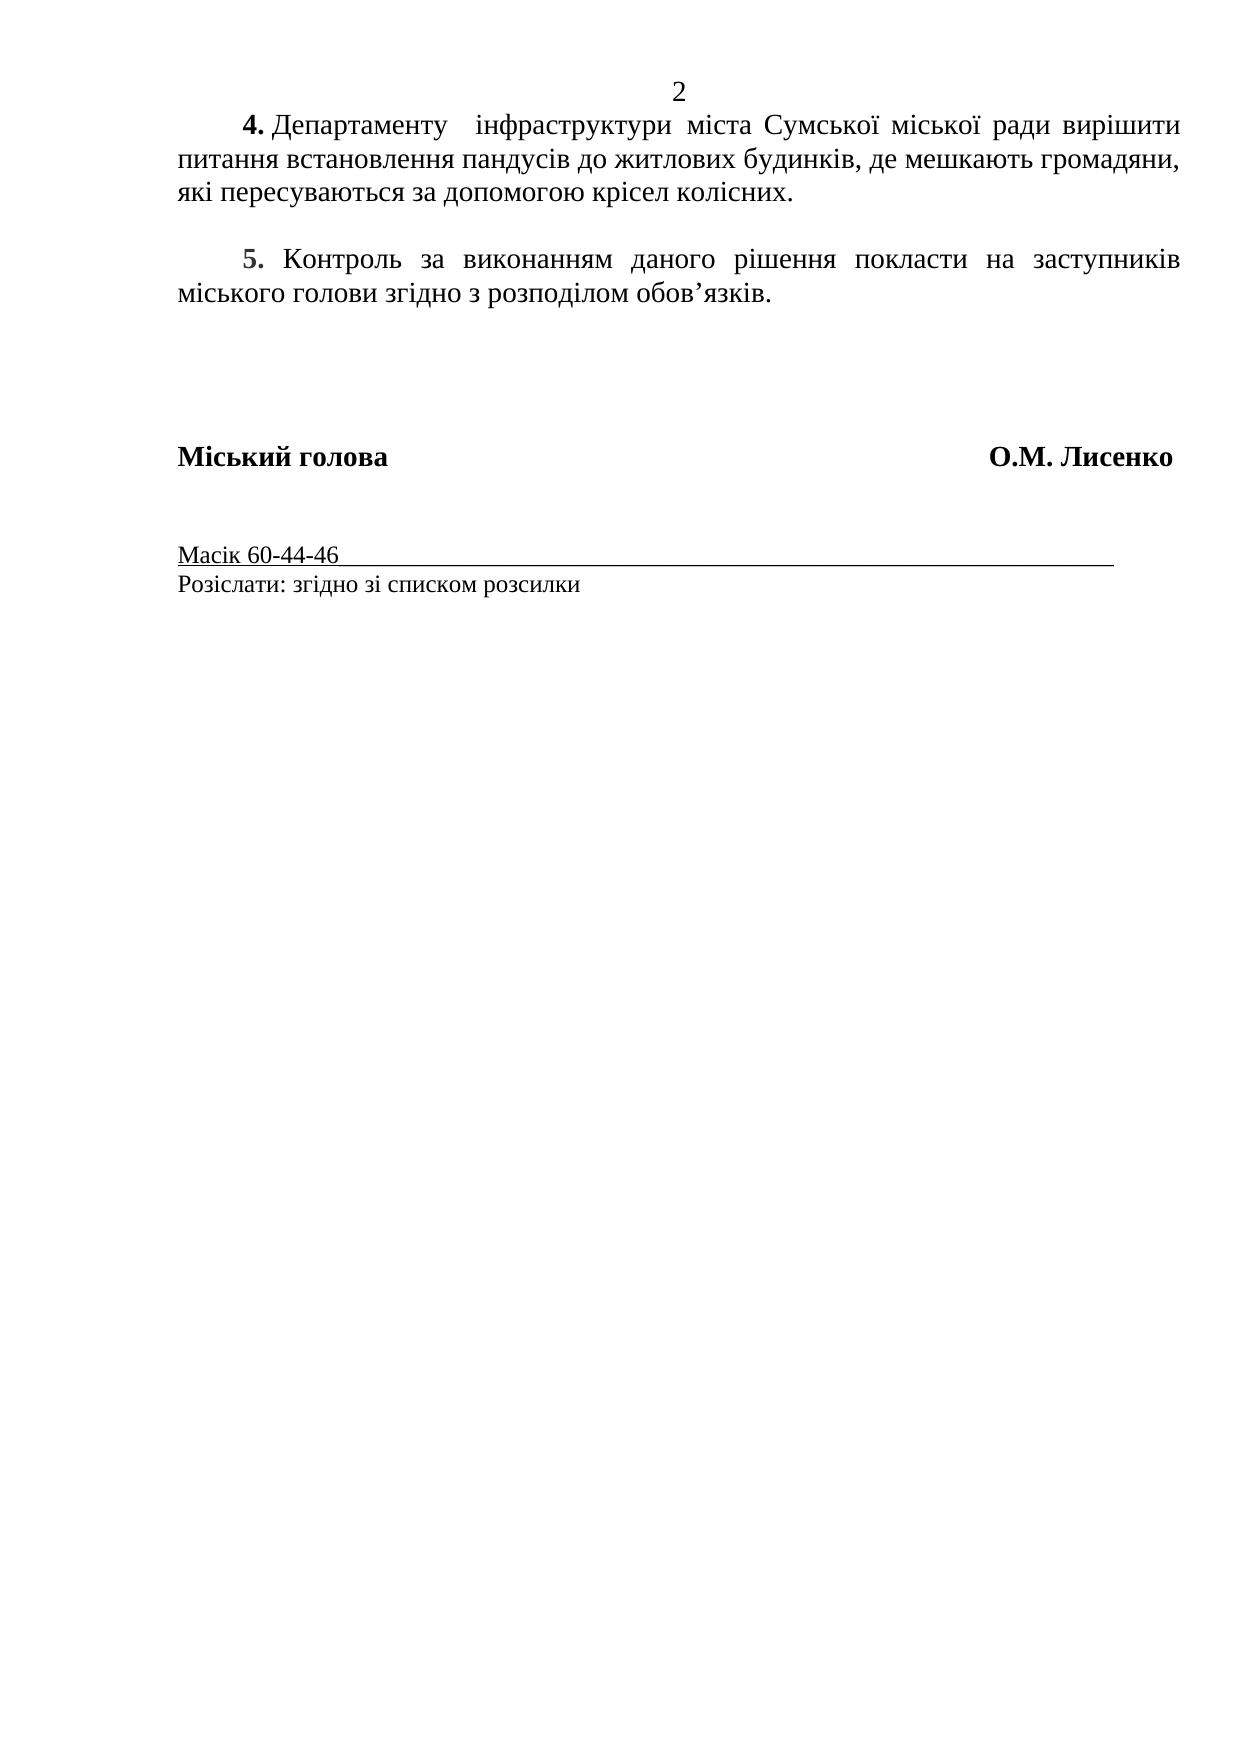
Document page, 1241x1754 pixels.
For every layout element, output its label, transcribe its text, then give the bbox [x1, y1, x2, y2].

text 4. Департаменту інфраструктури міста Сумської міської ради вирішити питання встановлення пандусів до житлових будинків, де мешкають громадяни, які пересуваються за допомогою крісел колісних. [177, 107, 1181, 208]
text Міський голова О.М. Лисенко [177, 439, 1181, 473]
text 5. Контроль за виконанням даного рішення покласти на заступників міського голови згідно з розподілом обов’язків. [177, 242, 1181, 309]
text Масік 60-44-46______________________________________________________________ [177, 540, 1181, 569]
text Розіслати: згідно зі списком розсилки [177, 569, 1181, 597]
